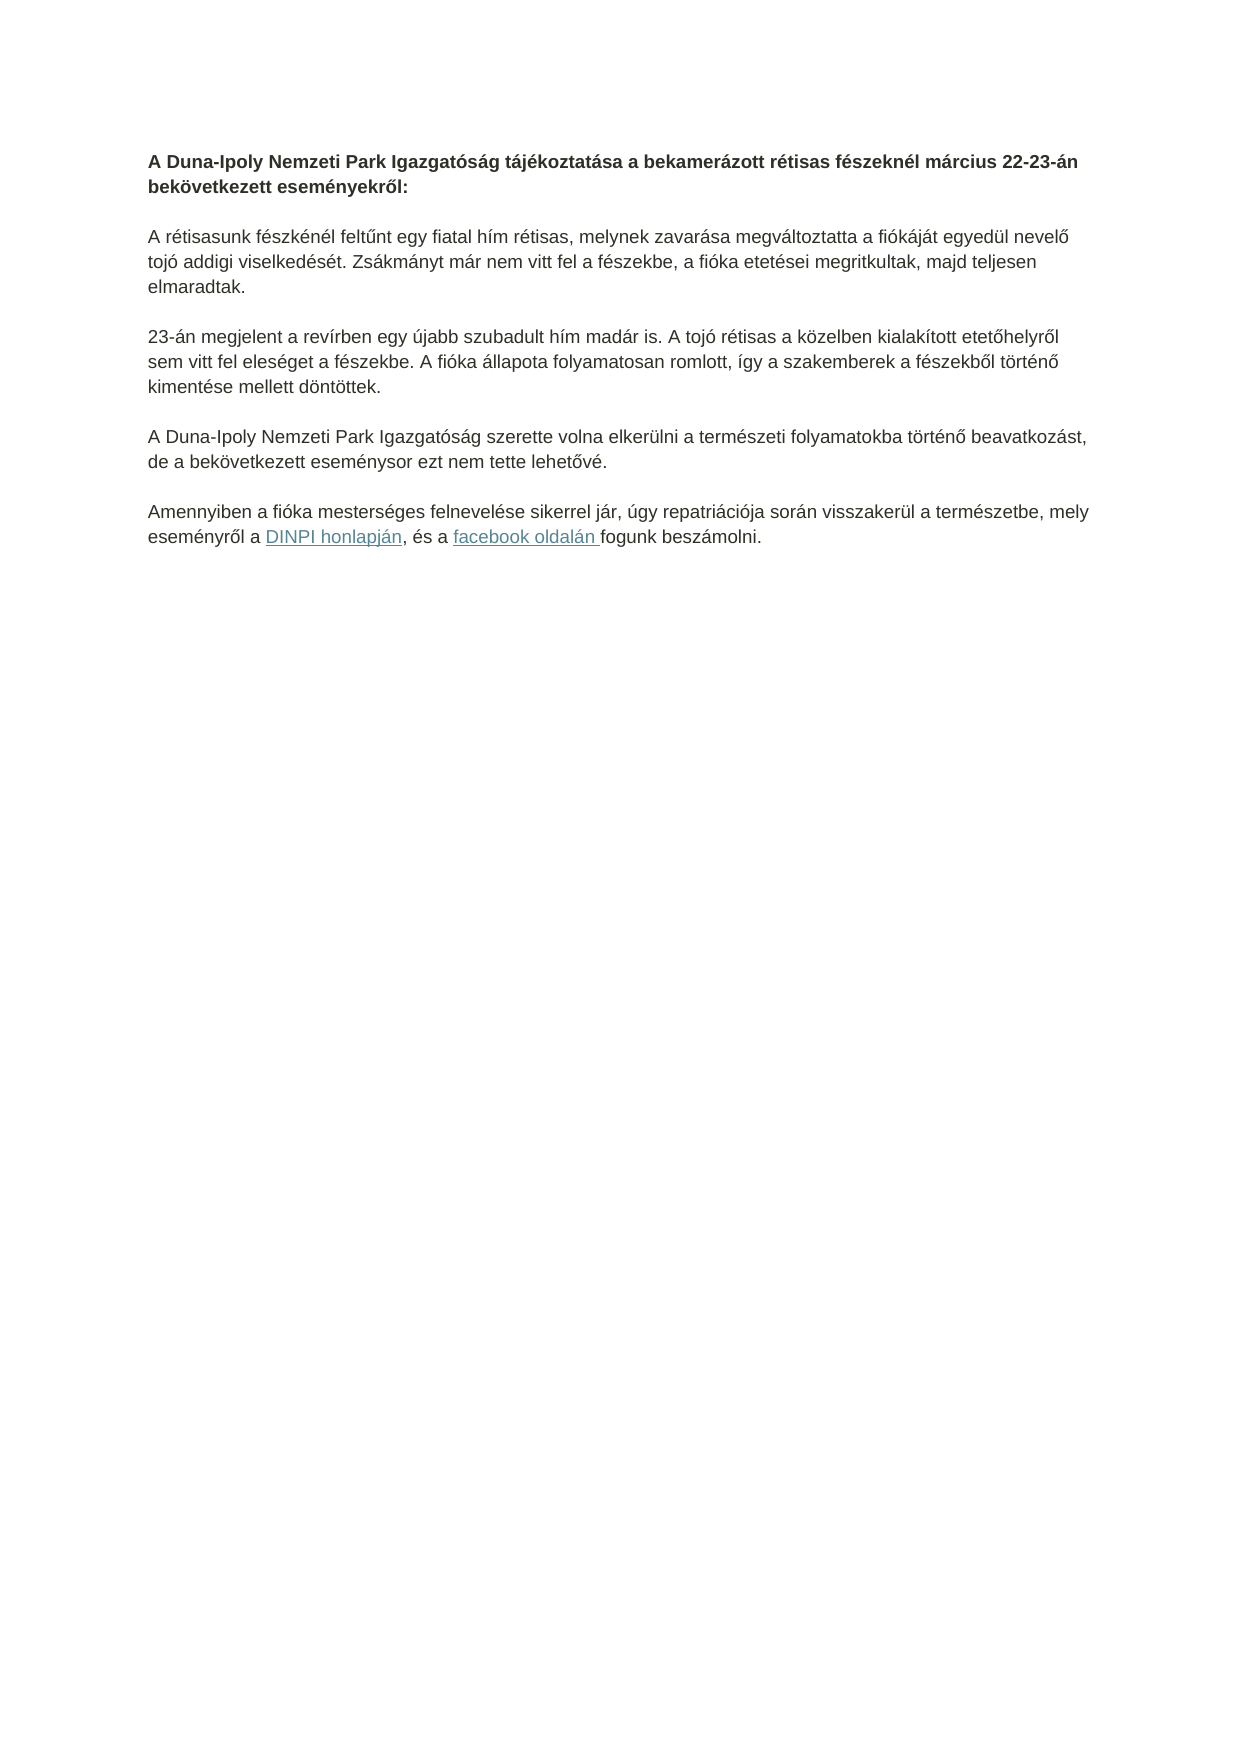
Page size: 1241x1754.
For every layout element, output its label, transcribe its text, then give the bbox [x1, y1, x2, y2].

text A Duna-Ipoly Nemzeti Park Igazgatóság tájékoztatása a bekamerázott rétisas fészeknél március 22-23-án bekövetkezett eseményekről: A rétisasunk fészkénél feltűnt egy fiatal hím rétisas, melynek zavarása megváltoztatta a fiókáját egyedül nevelő tojó addigi viselkedését. Zsákmányt már nem vitt fel a fészekbe, a fióka etetései megritkultak, majd teljesen elmaradtak. 23-án megjelent a revírben egy újabb szubadult hím madár is. A tojó rétisas a közelben kialakított etetőhelyről sem vitt fel eleséget a fészekbe. A fióka állapota folyamatosan romlott, így a szakemberek a fészekből történő kimentése mellett döntöttek. A Duna-Ipoly Nemzeti Park Igazgatóság szerette volna elkerülni a természeti folyamatokba történő beavatkozást, de a bekövetkezett eseménysor ezt nem tette lehetővé. Amennyiben a fióka mesterséges felnevelése sikerrel jár, úgy repatriációja során visszakerül a természetbe, mely eseményről a DINPI honlapján, és a facebook oldalán fogunk beszámolni. [148, 148, 1093, 548]
